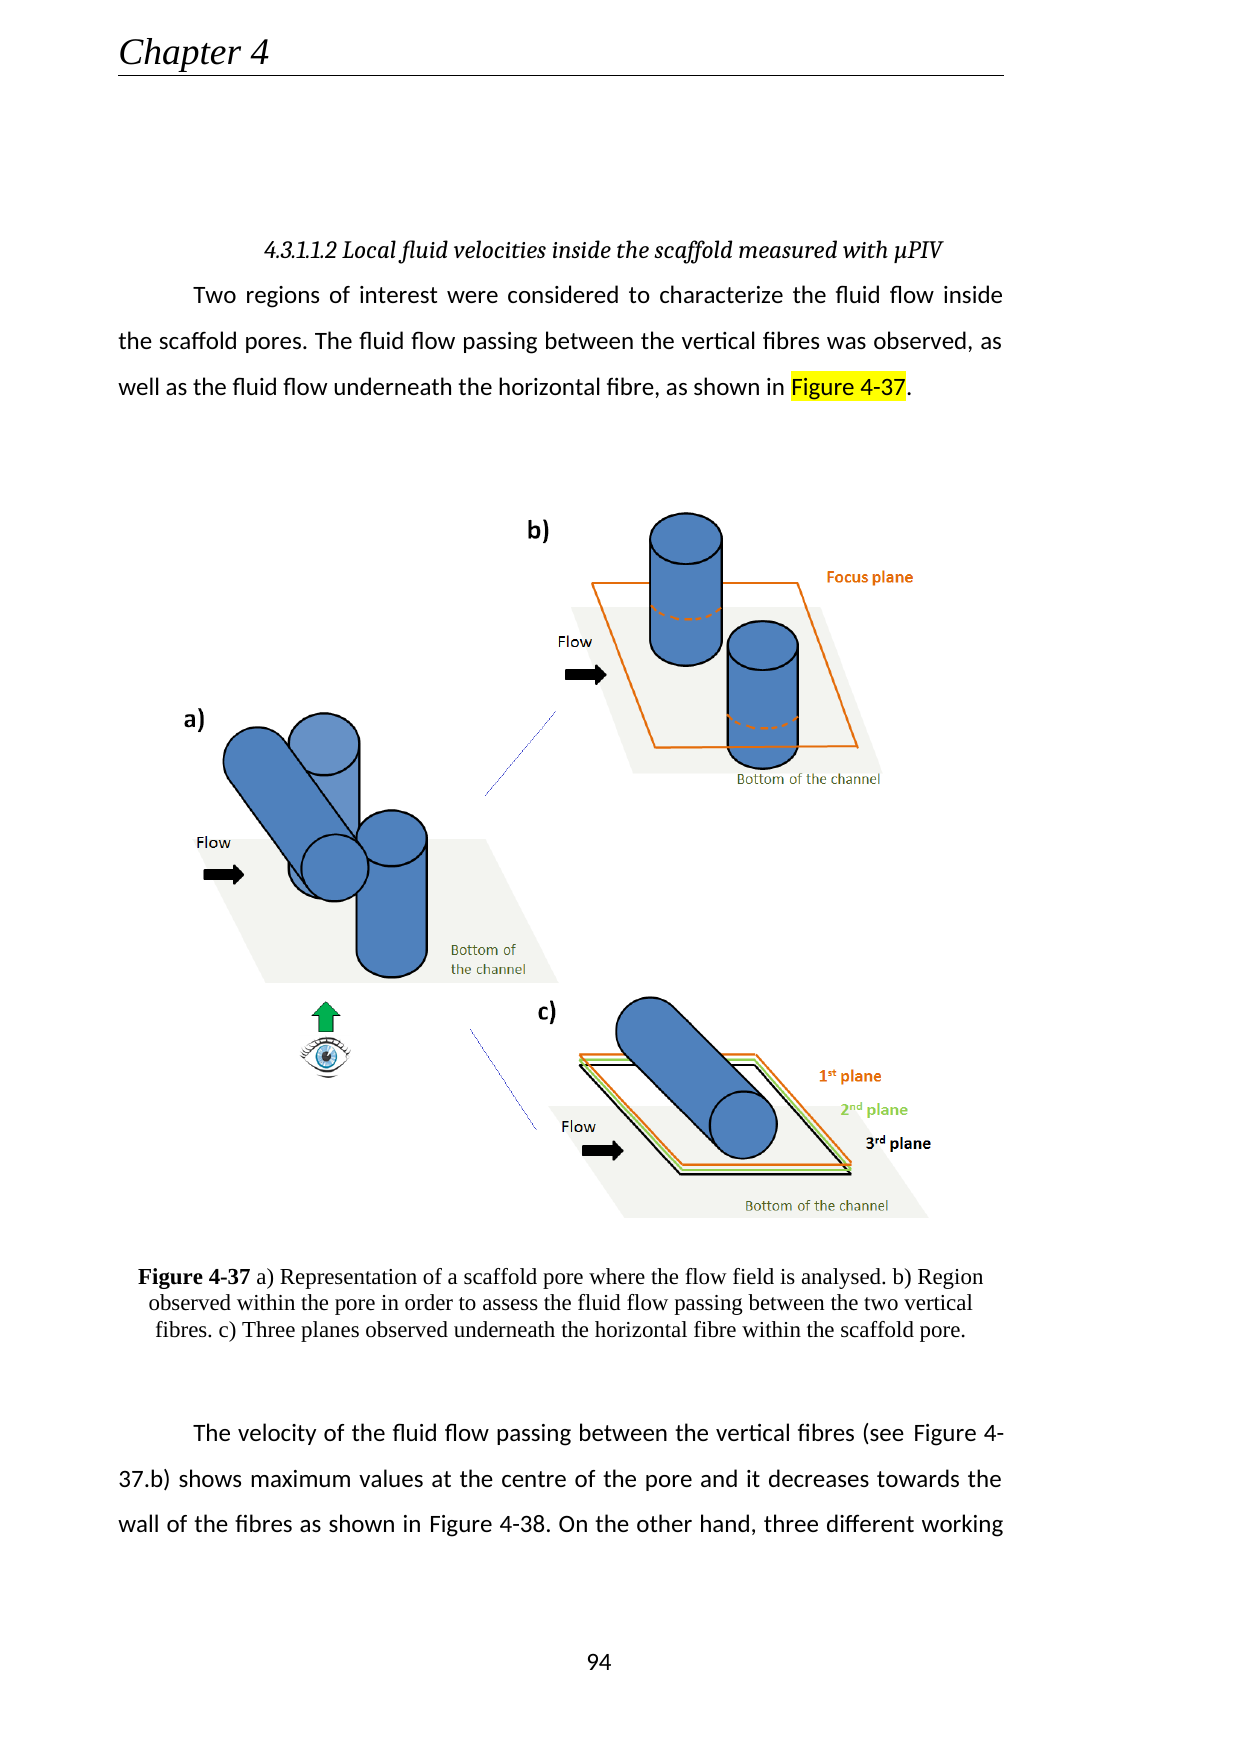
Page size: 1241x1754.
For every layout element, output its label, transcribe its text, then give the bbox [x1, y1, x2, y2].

picture [168, 503, 954, 1223]
subtitle Local fluid velocities inside the scaffold measured with µPIV [189, 236, 1004, 265]
